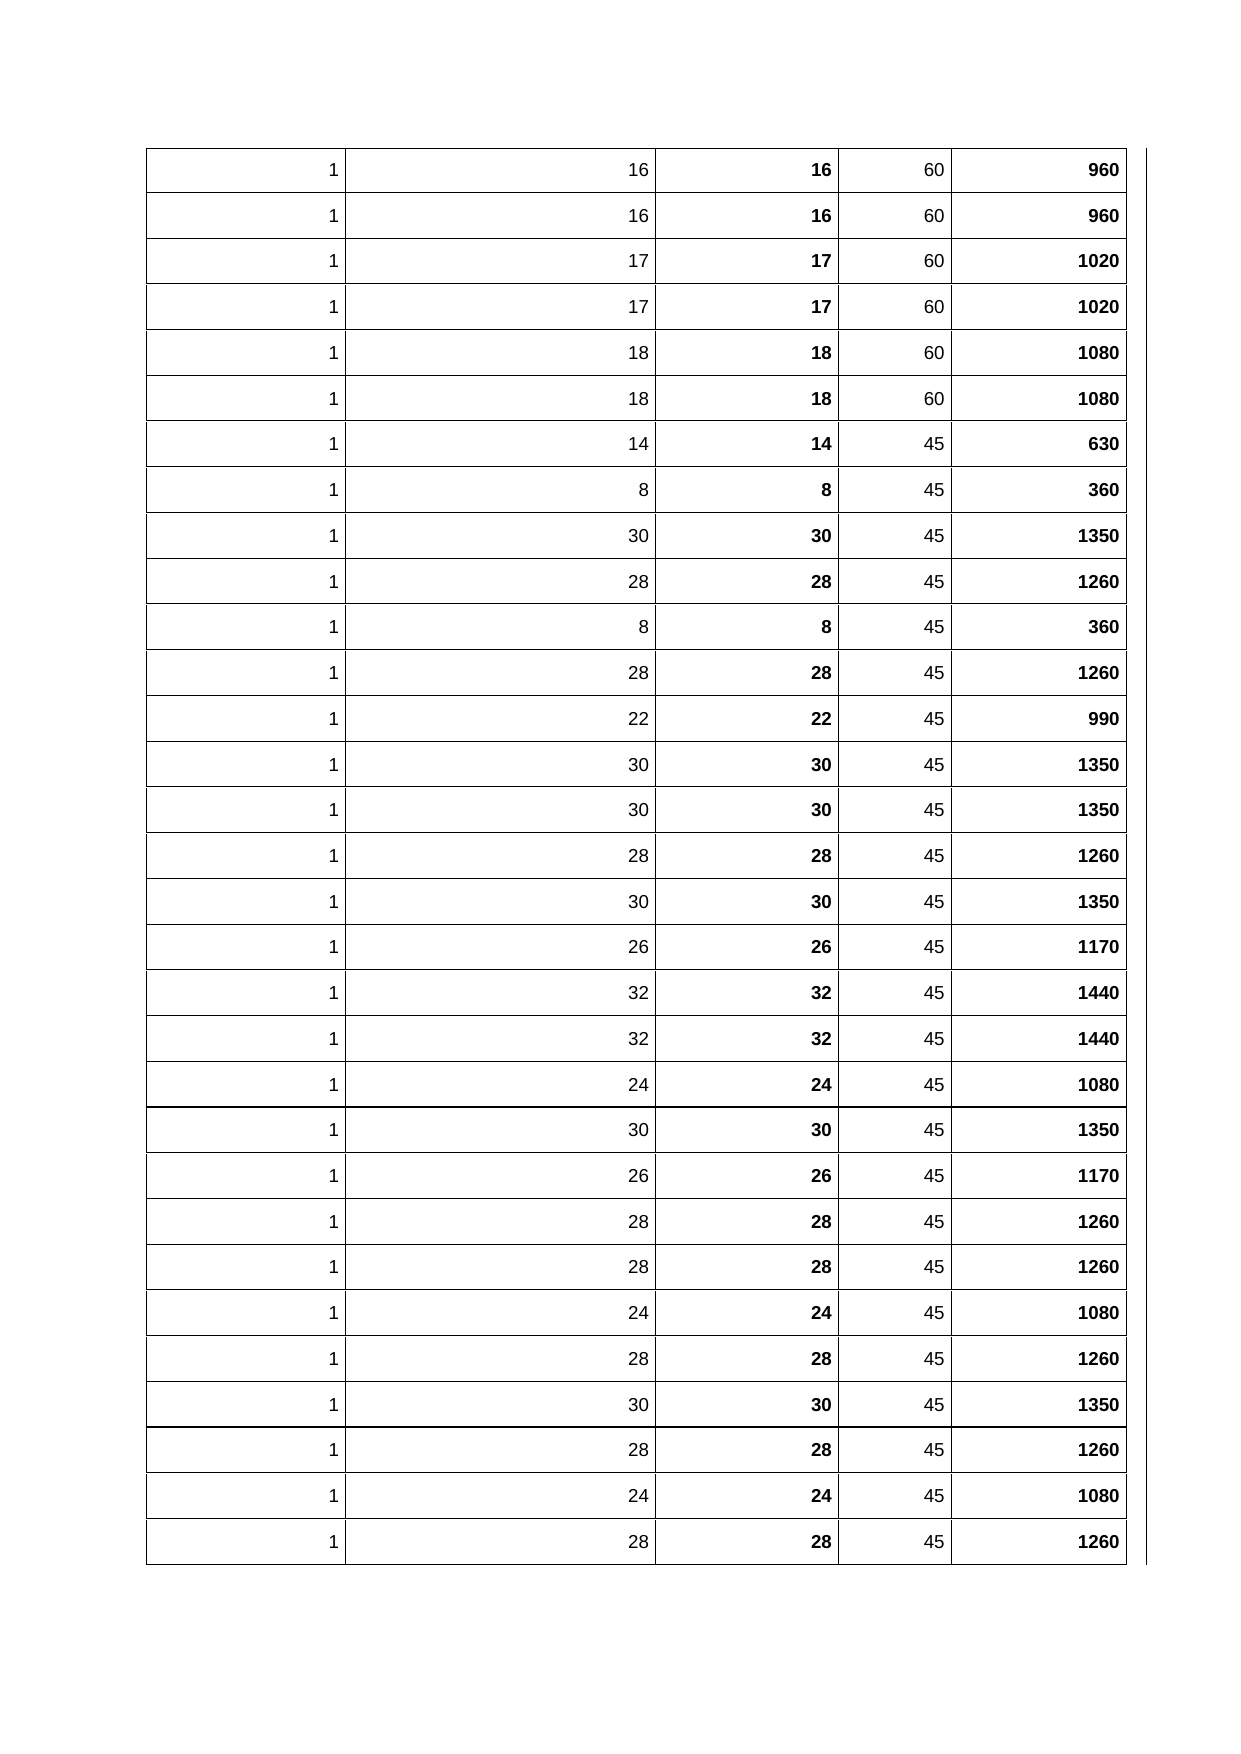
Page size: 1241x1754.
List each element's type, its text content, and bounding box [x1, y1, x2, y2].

table_cell 8 [656, 468, 838, 512]
table_cell 28 [656, 1199, 838, 1243]
table_cell 1 [147, 149, 345, 192]
table_cell [1127, 1016, 1146, 1061]
table_cell 45 [839, 514, 951, 558]
table_cell 24 [346, 1291, 655, 1335]
table_cell [1127, 971, 1146, 1015]
table_cell 1 [147, 696, 345, 741]
table_cell 28 [656, 1428, 838, 1472]
table_cell 1 [147, 1199, 345, 1243]
table_cell 1 [147, 468, 345, 512]
table_cell 1 [147, 1382, 345, 1426]
table_cell 28 [346, 1428, 655, 1472]
table_cell 26 [656, 925, 838, 969]
table_cell [1127, 1154, 1146, 1198]
table_cell 32 [346, 1016, 655, 1061]
table_cell 45 [839, 1291, 951, 1335]
table_cell 28 [346, 1199, 655, 1243]
table_cell 8 [346, 468, 655, 512]
table_cell 1350 [952, 742, 1126, 786]
table_cell 45 [839, 605, 951, 649]
table_cell 45 [839, 1382, 951, 1426]
table_cell 45 [839, 1016, 951, 1061]
table_cell 1 [147, 879, 345, 923]
table_cell 45 [839, 1154, 951, 1198]
table_cell [1127, 285, 1146, 329]
table_cell 8 [656, 605, 838, 649]
table_cell 45 [839, 696, 951, 741]
table_cell 30 [346, 1382, 655, 1426]
table_cell 26 [656, 1154, 838, 1198]
table_cell [1127, 148, 1146, 192]
table_cell 1 [147, 1291, 345, 1335]
table_cell 60 [839, 193, 951, 237]
table_cell [1127, 1108, 1146, 1152]
table_cell 1 [147, 331, 345, 375]
table_cell 60 [839, 285, 951, 329]
table_cell 45 [839, 1245, 951, 1289]
table_cell 360 [952, 605, 1126, 649]
table_cell 45 [839, 1108, 951, 1152]
table_cell 32 [656, 971, 838, 1015]
table_cell 28 [656, 1337, 838, 1381]
table_cell [1127, 1337, 1146, 1381]
table_cell 8 [346, 605, 655, 649]
table_cell 28 [346, 1245, 655, 1289]
table_cell 1 [147, 376, 345, 420]
table_cell 1 [147, 193, 345, 237]
table_cell [1127, 696, 1146, 741]
table_cell 1 [147, 1016, 345, 1061]
table_cell 1 [147, 1245, 345, 1289]
table_cell 18 [656, 376, 838, 420]
table_cell 1350 [952, 788, 1126, 832]
table_cell 45 [839, 971, 951, 1015]
table_cell 1080 [952, 1062, 1126, 1106]
table_cell 14 [656, 422, 838, 466]
table_cell 45 [839, 1520, 951, 1564]
table_cell 28 [346, 834, 655, 878]
table_cell [1127, 1199, 1146, 1243]
table_cell 24 [656, 1474, 838, 1518]
table_cell 45 [839, 1337, 951, 1381]
table_cell 1020 [952, 285, 1126, 329]
table_cell 1440 [952, 971, 1126, 1015]
table_cell 30 [346, 1108, 655, 1152]
table_cell [1127, 925, 1146, 969]
table_cell 1080 [952, 376, 1126, 420]
table_cell 45 [839, 1062, 951, 1106]
table_cell 1260 [952, 1337, 1126, 1381]
table_cell 45 [839, 879, 951, 923]
table_cell [1127, 1245, 1146, 1289]
table_cell 1260 [952, 1428, 1126, 1472]
table_cell 1260 [952, 559, 1126, 603]
table_cell 16 [346, 193, 655, 237]
table_cell [1127, 239, 1146, 283]
table_cell 45 [839, 925, 951, 969]
table_cell 1170 [952, 925, 1126, 969]
table_cell [1127, 468, 1146, 512]
table_cell [1127, 605, 1146, 649]
table_cell [1127, 742, 1146, 786]
table_cell 1 [147, 971, 345, 1015]
table_cell 30 [656, 1382, 838, 1426]
table_cell 1 [147, 925, 345, 969]
table_cell [1127, 559, 1146, 603]
table_cell 1260 [952, 651, 1126, 695]
table_cell 18 [346, 376, 655, 420]
table_cell 17 [656, 285, 838, 329]
table_cell [1127, 1474, 1146, 1518]
table_cell [1127, 331, 1146, 375]
table_cell 45 [839, 834, 951, 878]
table_cell 14 [346, 422, 655, 466]
table_cell 1260 [952, 1520, 1126, 1564]
table_cell [1127, 193, 1146, 237]
table_cell 1440 [952, 1016, 1126, 1061]
table_cell 1 [147, 422, 345, 466]
table_cell 16 [656, 149, 838, 192]
table_cell 18 [656, 331, 838, 375]
table_cell 1 [147, 514, 345, 558]
table_cell 18 [346, 331, 655, 375]
table_cell 28 [656, 559, 838, 603]
table_cell 28 [656, 1520, 838, 1564]
table_cell [1127, 1428, 1146, 1472]
table_cell 28 [346, 1337, 655, 1381]
table_cell 60 [839, 331, 951, 375]
table_cell 1 [147, 834, 345, 878]
table_cell 1020 [952, 239, 1126, 283]
table_cell 1 [147, 1520, 345, 1564]
table_cell 1 [147, 559, 345, 603]
table_cell 45 [839, 1199, 951, 1243]
table_cell 24 [346, 1062, 655, 1106]
table_cell [1127, 879, 1146, 923]
table_cell 45 [839, 559, 951, 603]
table_cell 17 [656, 239, 838, 283]
table_cell 1350 [952, 514, 1126, 558]
table_cell 32 [346, 971, 655, 1015]
table_cell 1080 [952, 1291, 1126, 1335]
table_cell 30 [656, 788, 838, 832]
table_cell 28 [656, 651, 838, 695]
table_cell 1 [147, 1062, 345, 1106]
table_cell 24 [346, 1474, 655, 1518]
table_cell 1350 [952, 879, 1126, 923]
table_cell 60 [839, 149, 951, 192]
table_cell [1127, 788, 1146, 832]
table_cell 60 [839, 239, 951, 283]
table_cell 1260 [952, 1199, 1126, 1243]
table_cell 1 [147, 651, 345, 695]
table_cell 1080 [952, 331, 1126, 375]
table_cell 28 [346, 1520, 655, 1564]
table_cell 1 [147, 1428, 345, 1472]
table_cell 30 [656, 742, 838, 786]
table_cell [1127, 1291, 1146, 1335]
table_cell 30 [656, 514, 838, 558]
table_cell 28 [346, 559, 655, 603]
table_cell 45 [839, 742, 951, 786]
table_cell 1 [147, 285, 345, 329]
table_cell 1 [147, 1337, 345, 1381]
table_cell 30 [346, 788, 655, 832]
table_cell 1 [147, 1108, 345, 1152]
table_cell 30 [346, 879, 655, 923]
table_cell [1127, 1062, 1146, 1106]
table_cell 45 [839, 1428, 951, 1472]
table_cell 60 [839, 376, 951, 420]
table_cell 30 [346, 742, 655, 786]
table_cell [1127, 1382, 1146, 1426]
table_cell 30 [656, 1108, 838, 1152]
table_cell 22 [656, 696, 838, 741]
table_cell [1127, 1520, 1146, 1564]
table_cell [1127, 514, 1146, 558]
table_cell [1127, 834, 1146, 878]
table_cell 45 [839, 1474, 951, 1518]
table_cell 26 [346, 925, 655, 969]
table_cell 17 [346, 285, 655, 329]
table_cell 1 [147, 605, 345, 649]
table_cell 1 [147, 239, 345, 283]
table_cell 32 [656, 1016, 838, 1061]
table_cell 24 [656, 1062, 838, 1106]
table_cell 28 [656, 834, 838, 878]
table_cell [1127, 376, 1146, 420]
table_cell 1260 [952, 1245, 1126, 1289]
table_cell 1 [147, 1154, 345, 1198]
table_cell 990 [952, 696, 1126, 741]
table_cell 1350 [952, 1108, 1126, 1152]
table_cell 26 [346, 1154, 655, 1198]
table_cell 360 [952, 468, 1126, 512]
table_cell 1 [147, 788, 345, 832]
table_cell 16 [656, 193, 838, 237]
table_cell 28 [346, 651, 655, 695]
table_cell 24 [656, 1291, 838, 1335]
table_cell 17 [346, 239, 655, 283]
table_cell 45 [839, 422, 951, 466]
table_cell 1170 [952, 1154, 1126, 1198]
table_cell 960 [952, 193, 1126, 237]
table_cell 28 [656, 1245, 838, 1289]
table_cell 1350 [952, 1382, 1126, 1426]
table_cell 1260 [952, 834, 1126, 878]
table_cell 22 [346, 696, 655, 741]
table_cell 1080 [952, 1474, 1126, 1518]
table_cell [1127, 422, 1146, 466]
table_cell [1127, 651, 1146, 695]
table_cell 16 [346, 149, 655, 192]
table_cell 960 [952, 149, 1126, 192]
table_cell 1 [147, 742, 345, 786]
table_cell 630 [952, 422, 1126, 466]
table_cell 45 [839, 651, 951, 695]
table_cell 1 [147, 1474, 345, 1518]
table_cell 45 [839, 468, 951, 512]
table_cell 45 [839, 788, 951, 832]
table_cell 30 [346, 514, 655, 558]
table_cell 30 [656, 879, 838, 923]
